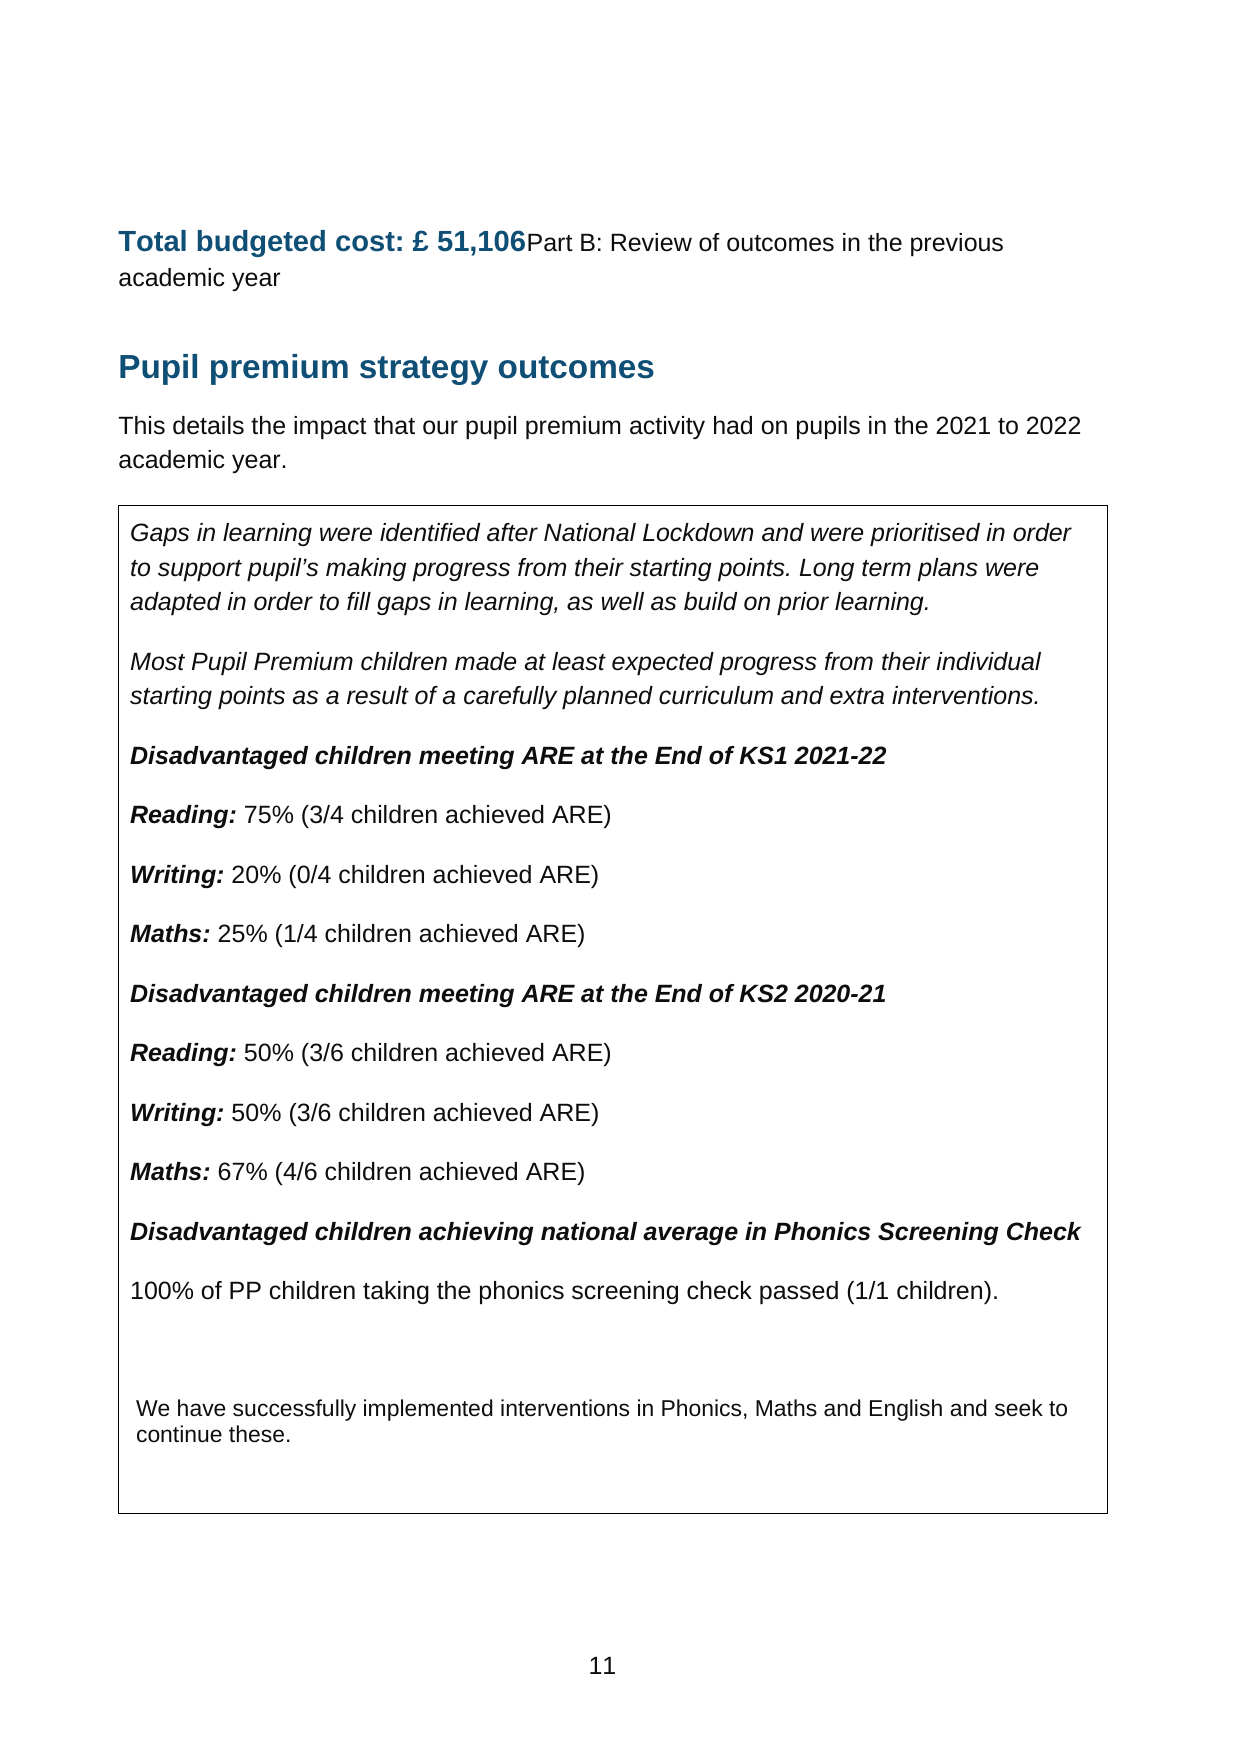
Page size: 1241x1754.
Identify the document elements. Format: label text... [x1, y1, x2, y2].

text This details the impact that our pupil premium activity had on pupils in the 2021 to 2022 academic year. [118, 411, 1107, 474]
table_header Gaps in learning were identified after National Lockdown and were prioritised in order to support pupil’s making progress from their starting points. Long term plans were adapted in order to fill gaps in learning, as well as build on prior learning. Most Pupil Premium children made at least expected progress from their individual starting points as a result of a carefully planned curriculum and extra interventions. Disadvantaged children meeting ARE at the End of KS1 2021-22 Reading: 75% (3/4 children achieved ARE) Writing: 20% (0/4 children achieved ARE) Maths: 25% (1/4 children achieved ARE) Disadvantaged children meeting ARE at the End of KS2 2020-21 Reading: 50% (3/6 children achieved ARE) Writing: 50% (3/6 children achieved ARE) Maths: 67% (4/6 children achieved ARE) Disadvantaged children achieving national average in Phonics Screening Check 100% of PP children taking the phonics screening check passed (1/1 children). We have successfully implemented interventions in Phonics, Maths and English and seek to continue these. [119, 506, 1107, 1513]
text Total budgeted cost: £ 51,106Part B: Review of outcomes in the previous academic year [118, 223, 1107, 292]
subtitle Pupil premium strategy outcomes [118, 347, 1107, 386]
